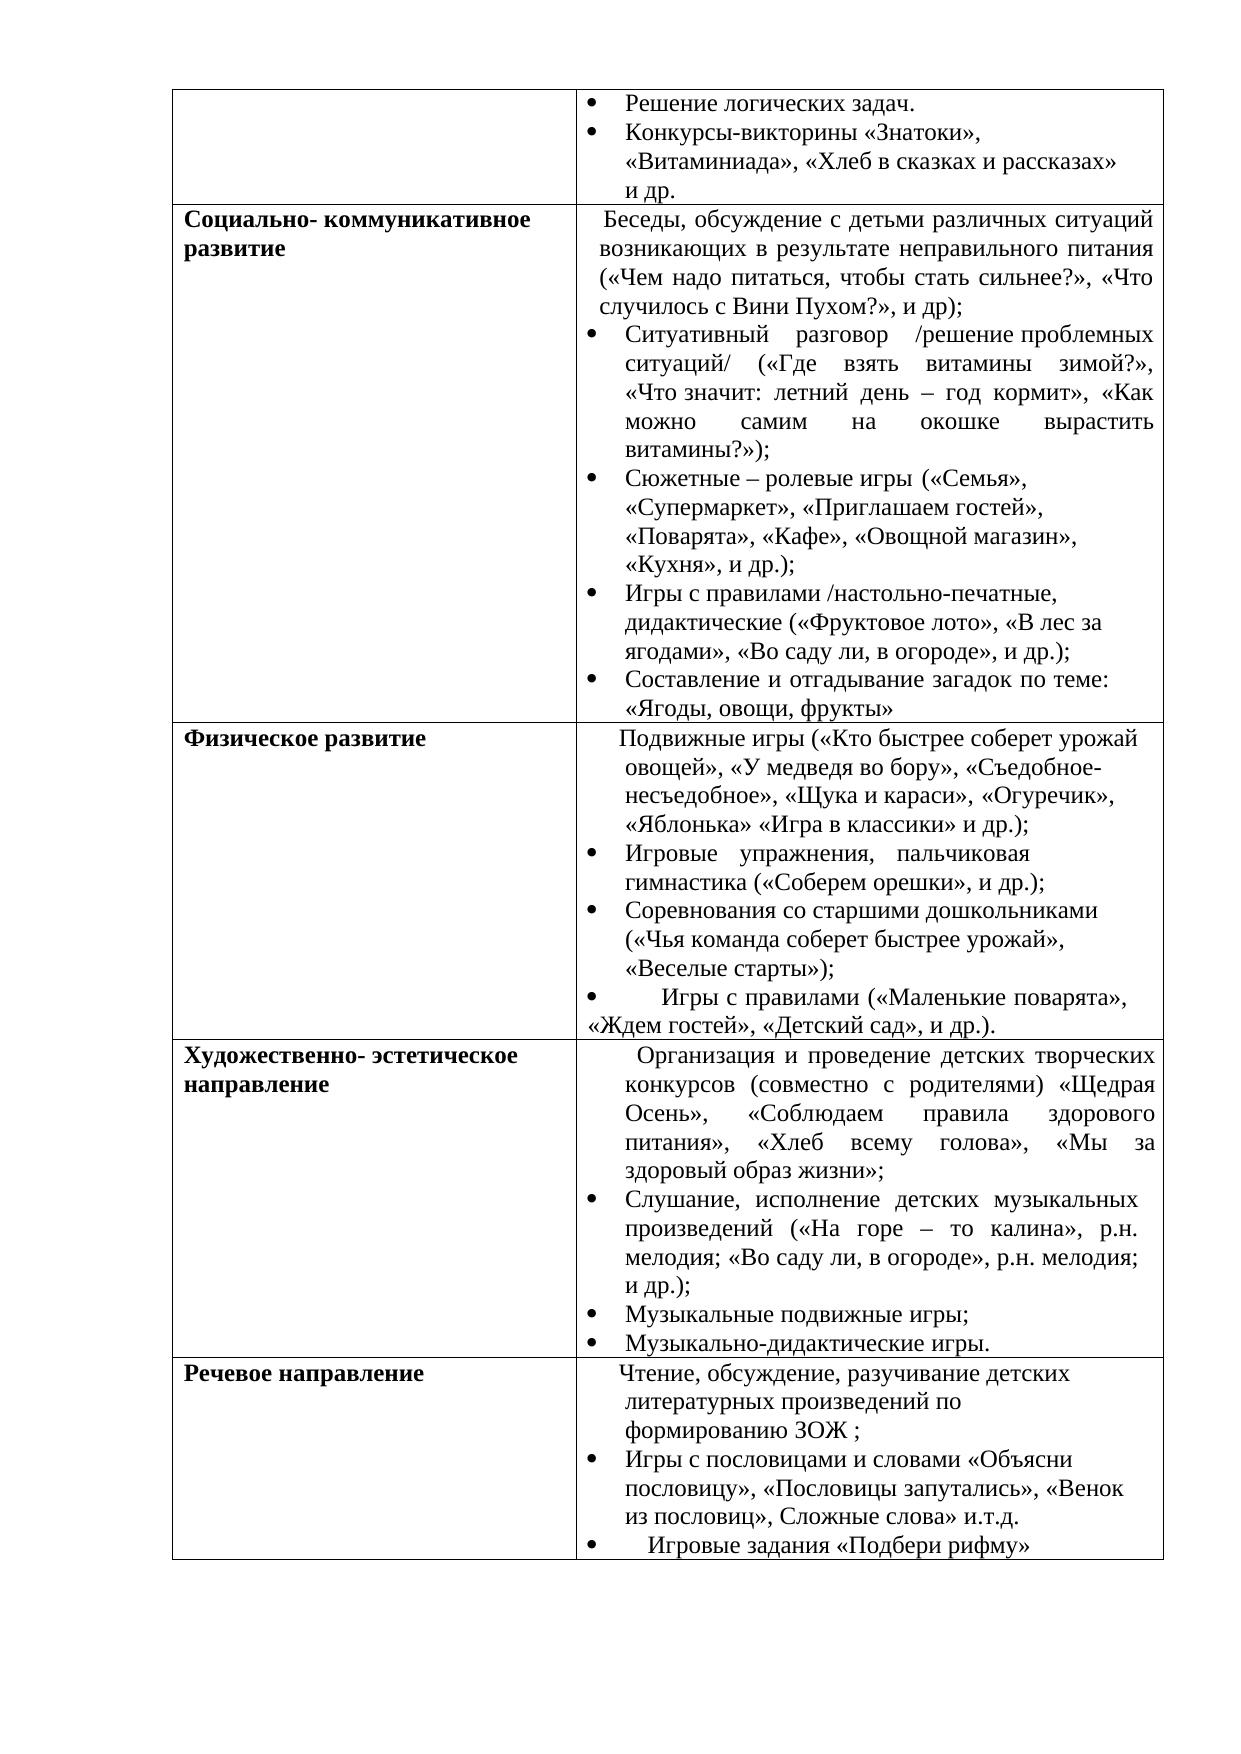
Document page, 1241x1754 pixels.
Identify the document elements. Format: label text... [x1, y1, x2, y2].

table_cell Чтение, обсуждение, разучивание детских литературных произведений по формированию ЗОЖ ;  Игры с пословицами и словами «Объясни пословицу», «Пословицы запутались», «Венок из пословиц», Сложные слова» и.т.д. Игровые задания «Подбери рифму» [577, 1358, 1163, 1559]
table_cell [577, 90, 1163, 203]
table_cell Социально- коммуникативное развитие [173, 205, 576, 722]
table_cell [173, 90, 576, 203]
table_cell Физическое развитие [173, 723, 576, 1039]
table_cell Беседы, обсуждение с детьми различных ситуаций возникающих в результате неправильного питания («Чем надо питаться, чтобы стать сильнее?», «Что случилось с Вини Пухом?», и др);  Ситуативный разговор /решение проблемных ситуаций/ («Где взять витамины зимой?», «Что значит: летний день – год кормит», «Как можно самим на окошке вырастить витамины?»);  Сюжетные – ролевые игры («Семья», «Супермаркет», «Приглашаем гостей», «Поварята», «Кафе», «Овощной магазин», «Кухня», и др.);  Игры с правилами /настольно-печатные, дидактические («Фруктовое лото», «В лес за ягодами», «Во саду ли, в огороде», и др.);  Составление и отгадывание загадок по теме: «Ягоды, овощи, фрукты» [577, 205, 1163, 722]
table_cell Организация и проведение детских творческих конкурсов (совместно с родителями) «Щедрая Осень», «Соблюдаем правила здорового питания», «Хлеб всему голова», «Мы за здоровый образ жизни»;  Слушание, исполнение детских музыкальных произведений («На горе – то калина», р.н. мелодия; «Во саду ли, в огороде», р.н. мелодия; и др.);  Музыкальные подвижные игры;  Музыкально-дидактические игры. [577, 1040, 1163, 1357]
table_cell Подвижные игры («Кто быстрее соберет урожай овощей», «У медведя во бору», «Съедобное-несъедобное», «Щука и караси», «Огуречик», «Яблонька» «Игра в классики» и др.);  Игровые упражнения, пальчиковая гимнастика («Соберем орешки», и др.);  Соревнования со старшими дошкольниками («Чья команда соберет быстрее урожай», «Веселые старты»);  Игры с правилами («Маленькие поварята», «Ждем гостей», «Детский сад», и др.). [577, 723, 1163, 1039]
table_cell Речевое направление [173, 1358, 576, 1559]
table_cell Художественно- эстетическое направление [173, 1040, 576, 1357]
